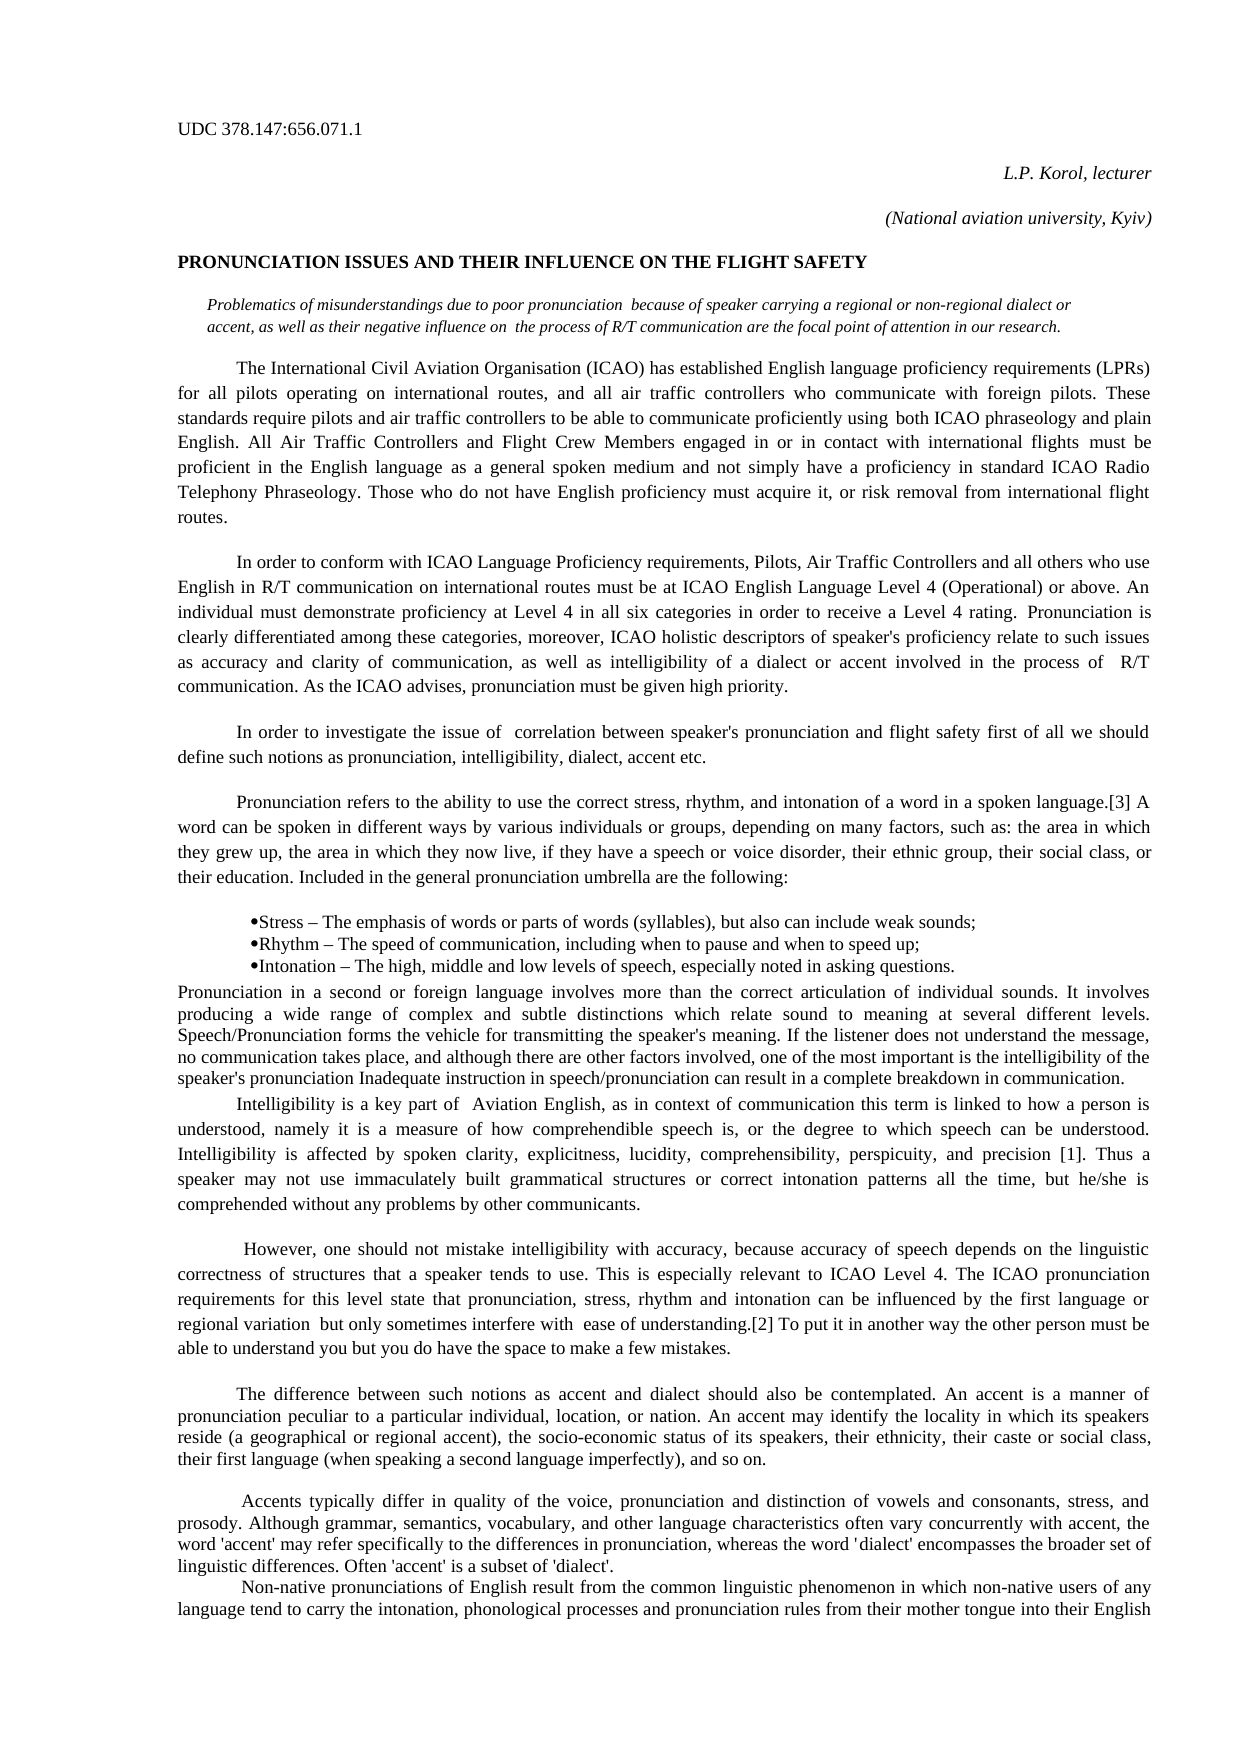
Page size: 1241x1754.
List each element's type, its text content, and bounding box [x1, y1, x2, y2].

text Problematics of misunderstandings due to poor pronunciation because of speaker carrying a regional or non-regional dialect or accent, as well as their negative influence on the process of R/T communication are the focal point of attention in our research. [207, 294, 1122, 336]
text In order to investigate the issue of correlation between speaker's pronunciation and flight safety first of all we should define such notions as pronunciation, intelligibility, dialect, accent etc. [177, 721, 1152, 767]
text Intelligibility is a key part of Aviation English, as in context of communication this term is linked to how a person is understood, namely it is a measure of how comprehendible speech is, or the degree to which speech can be understood. Intelligibility is affected by spoken clarity, explicitness, lucidity, comprehensibility, perspicuity, and precision [1]. Thus a speaker may not use immaculately built grammatical structures or correct intonation patterns all the time, but he/she is comprehended without any problems by other communicants. [177, 1093, 1152, 1214]
list Intonation – The high, middle and low levels of speech, especially noted in asking questions. [251, 954, 1152, 976]
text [177, 1576, 1152, 1619]
text L.P. Korol, lecturer [177, 162, 1152, 183]
text PRONUNCIATION ISSUES AND THEIR INFLUENCE ON THE FLIGHT SAFETY [177, 251, 1152, 272]
text (National aviation university, Kyiv) [177, 207, 1152, 229]
text The difference between such notions as accent and dialect should also be contemplated. An accent is a manner of pronunciation peculiar to a particular individual, location, or nation. An accent may identify the locality in which its speakers reside (a geographical or regional accent), the socio-economic status of its speakers, their ethnicity, their caste or social class, their first language (when speaking a second language imperfectly), and so on. [177, 1383, 1152, 1469]
text The International Civil Aviation Organisation (ICAO) has established English language proficiency requirements (LPRs) for all pilots operating on international routes, and all air traffic controllers who communicate with foreign pilots. These standards require pilots and air traffic controllers to be able to communicate proficiently using both ICAO phraseology and plain English. All Air Traffic Controllers and Flight Crew Members engaged in or in contact with international flights must be proficient in the English language as a general spoken medium and not simply have a proficiency in standard ICAO Radio Telephony Phraseology. Those who do not have English proficiency must acquire it, or risk removal from international flight routes. [177, 357, 1152, 527]
text Accents typically differ in quality of the voice, pronunciation and distinction of vowels and consonants, stress, and prosody. Although grammar, semantics, vocabulary, and other language characteristics often vary concurrently with accent, the word 'accent' may refer specifically to the differences in pronunciation, whereas the word 'dialect' encompasses the broader set of linguistic differences. Often 'accent' is a subset of 'dialect'. [177, 1490, 1152, 1576]
list Stress – The emphasis of words or parts of words (syllables), but also can include weak sounds; [251, 911, 1152, 933]
list Rhythm – The speed of communication, including when to pause and when to speed up; [251, 933, 1152, 954]
text UDC 378.147:656.071.1 [177, 118, 1152, 140]
text However, one should not mistake intelligibility with accuracy, because accuracy of speech depends on the linguistic correctness of structures that a speaker tends to use. This is especially relevant to ICAO Level 4. The ICAO pronunciation requirements for this level state that pronunciation, stress, rhythm and intonation can be influenced by the first language or regional variation but only sometimes interfere with ease of understanding.[2] To put it in another way the other person must be able to understand you but you do have the space to make a few mistakes. [177, 1238, 1152, 1359]
text Pronunciation in a second or foreign language involves more than the correct articulation of individual sounds. It involves producing a wide range of complex and subtle distinctions which relate sound to meaning at several different levels. Speech/Pronunciation forms the vehicle for transmitting the speaker's meaning. If the listener does not understand the message, no communication takes place, and although there are other factors involved, one of the most important is the intelligibility of the speaker's pronunciation Inadequate instruction in speech/pronunciation can result in a complete breakdown in communication. [177, 981, 1152, 1089]
text In order to conform with ICAO Language Proficiency requirements, Pilots, Air Traffic Controllers and all others who use English in R/T communication on international routes must be at ICAO English Language Level 4 (Operational) or above. An individual must demonstrate proficiency at Level all six categories in order to receive a Level 4 rating. Pronunciation is clearly differentiated among these categories, moreover, ICAO holistic descriptors of speaker's proficiency relate to such issues as accuracy and clarity of communication, as well as intelligibility of a dialect or accent involved in the process of R/T communication. As the ICAO advises, pronunciation must be given high priority. [177, 551, 1152, 697]
text Pronunciation refers to the ability to use the correct stress, rhythm, and intonation of a word in a spoken language.[3] A word can be spoken in different ways by various individuals or groups, depending on many factors, such as: the area in which they grew up, the area in which they now live, if they have a speech or voice disorder, their ethnic group, their social class, or their education. Included in the general pronunciation umbrella are the following: [177, 791, 1152, 887]
